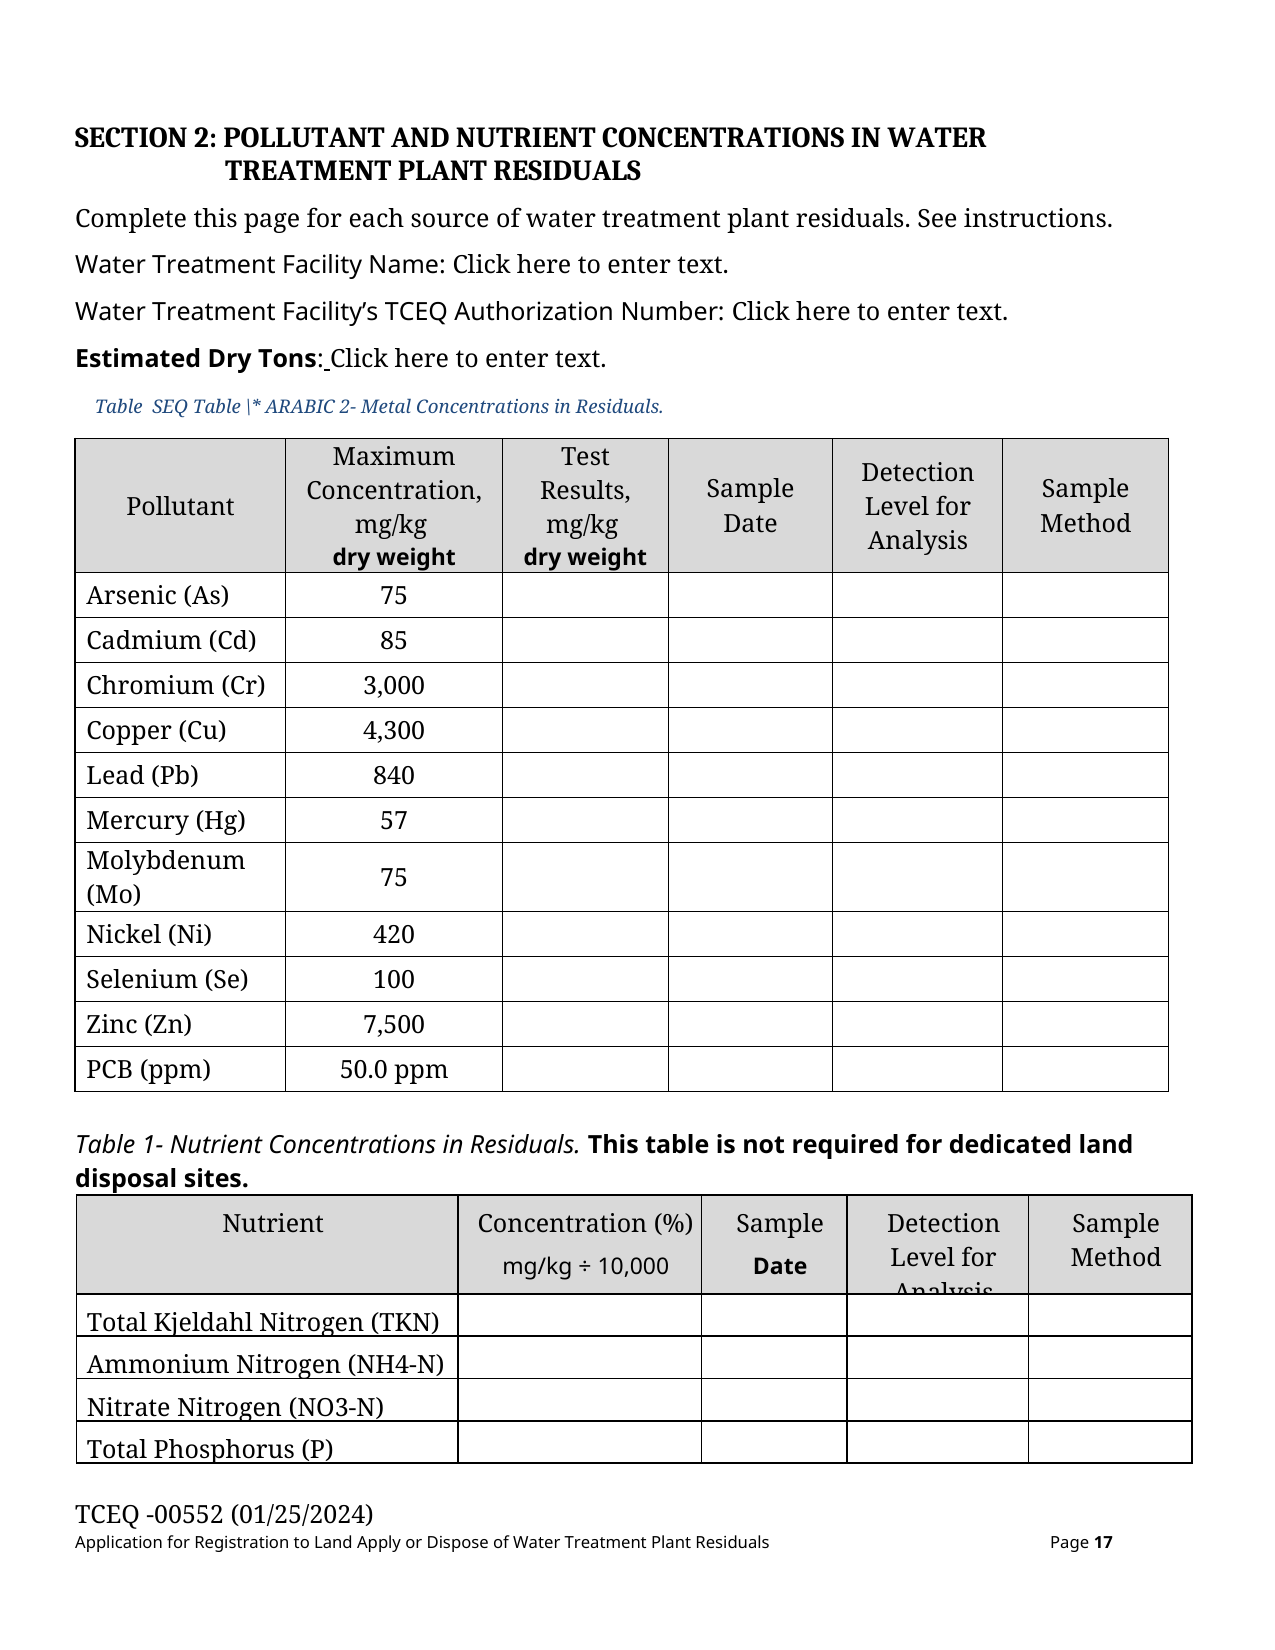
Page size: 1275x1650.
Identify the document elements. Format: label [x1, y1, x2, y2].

table_cell [1003, 843, 1168, 911]
table_cell [1003, 573, 1168, 617]
table_cell [503, 753, 668, 797]
table_cell [286, 573, 502, 617]
table_cell [503, 912, 668, 956]
table_cell [76, 708, 285, 752]
table_cell [669, 753, 832, 797]
table_cell [459, 1379, 701, 1420]
table_header [76, 439, 285, 572]
table_cell [833, 663, 1002, 707]
table_cell [1029, 1295, 1191, 1335]
table_header [1003, 439, 1168, 572]
table_cell [833, 1002, 1002, 1046]
table_cell [702, 1337, 846, 1377]
table_cell [833, 912, 1002, 956]
table_cell [669, 1002, 832, 1046]
table_header [459, 1196, 701, 1293]
table_cell [848, 1295, 1028, 1335]
table_cell [669, 957, 832, 1001]
table_cell [833, 843, 1002, 911]
table_cell [1003, 618, 1168, 662]
table_cell [848, 1337, 1028, 1377]
table_header [1029, 1196, 1191, 1293]
table_cell [76, 843, 285, 911]
table_header [833, 439, 1002, 572]
table_cell [76, 618, 285, 662]
table_cell [833, 957, 1002, 1001]
table_cell [1003, 1047, 1168, 1091]
table_cell [848, 1379, 1028, 1420]
table_cell [669, 843, 832, 911]
table_header [669, 439, 832, 572]
table_cell [702, 1422, 846, 1462]
table_cell [286, 1047, 502, 1091]
table_cell [669, 1047, 832, 1091]
table_cell [76, 1002, 285, 1046]
table_cell [1003, 1002, 1168, 1046]
table_cell [833, 573, 1002, 617]
table_cell [459, 1337, 701, 1377]
table_cell [669, 618, 832, 662]
table_cell [459, 1422, 701, 1462]
table_cell [286, 618, 502, 662]
table_cell [286, 912, 502, 956]
table_header [702, 1196, 846, 1293]
table_cell [702, 1295, 846, 1335]
table_cell [669, 708, 832, 752]
table_cell [503, 708, 668, 752]
table_cell [286, 753, 502, 797]
table_cell [76, 957, 285, 1001]
table_cell [76, 663, 285, 707]
table_cell [503, 1002, 668, 1046]
table_cell [503, 618, 668, 662]
table_cell [833, 618, 1002, 662]
table_cell [286, 957, 502, 1001]
table_cell [286, 708, 502, 752]
table_cell [1003, 798, 1168, 842]
table_header [503, 439, 668, 572]
table_header [286, 439, 502, 572]
table_cell [669, 573, 832, 617]
table_cell [503, 573, 668, 617]
table_cell [1003, 753, 1168, 797]
table_cell [286, 843, 502, 911]
table_cell [76, 753, 285, 797]
table_cell [1003, 708, 1168, 752]
table_cell [833, 708, 1002, 752]
table_cell [1029, 1379, 1191, 1420]
table_cell [286, 798, 502, 842]
table_cell [848, 1422, 1028, 1462]
table_cell [1029, 1337, 1191, 1377]
table_cell [702, 1379, 846, 1420]
table_cell [503, 798, 668, 842]
table_cell [669, 663, 832, 707]
table_cell [669, 798, 832, 842]
table_header [77, 1196, 457, 1293]
table_cell [503, 957, 668, 1001]
table_cell [76, 798, 285, 842]
table_cell [1003, 663, 1168, 707]
table_cell [77, 1379, 457, 1420]
table_cell [76, 912, 285, 956]
table_cell [77, 1422, 457, 1462]
table_cell [286, 663, 502, 707]
table_cell [77, 1295, 457, 1335]
table_cell [503, 1047, 668, 1091]
table_cell [286, 1002, 502, 1046]
table_cell [76, 573, 285, 617]
table_cell [503, 663, 668, 707]
table_cell [76, 1047, 285, 1091]
table_cell [1003, 957, 1168, 1001]
table_cell [833, 798, 1002, 842]
table_cell [503, 843, 668, 911]
table_header [848, 1196, 1028, 1293]
table_cell [833, 753, 1002, 797]
table_cell [1003, 912, 1168, 956]
table_cell [833, 1047, 1002, 1091]
table_cell [1029, 1422, 1191, 1462]
table_cell [77, 1337, 457, 1377]
table_cell [459, 1295, 701, 1335]
table_cell [669, 912, 832, 956]
